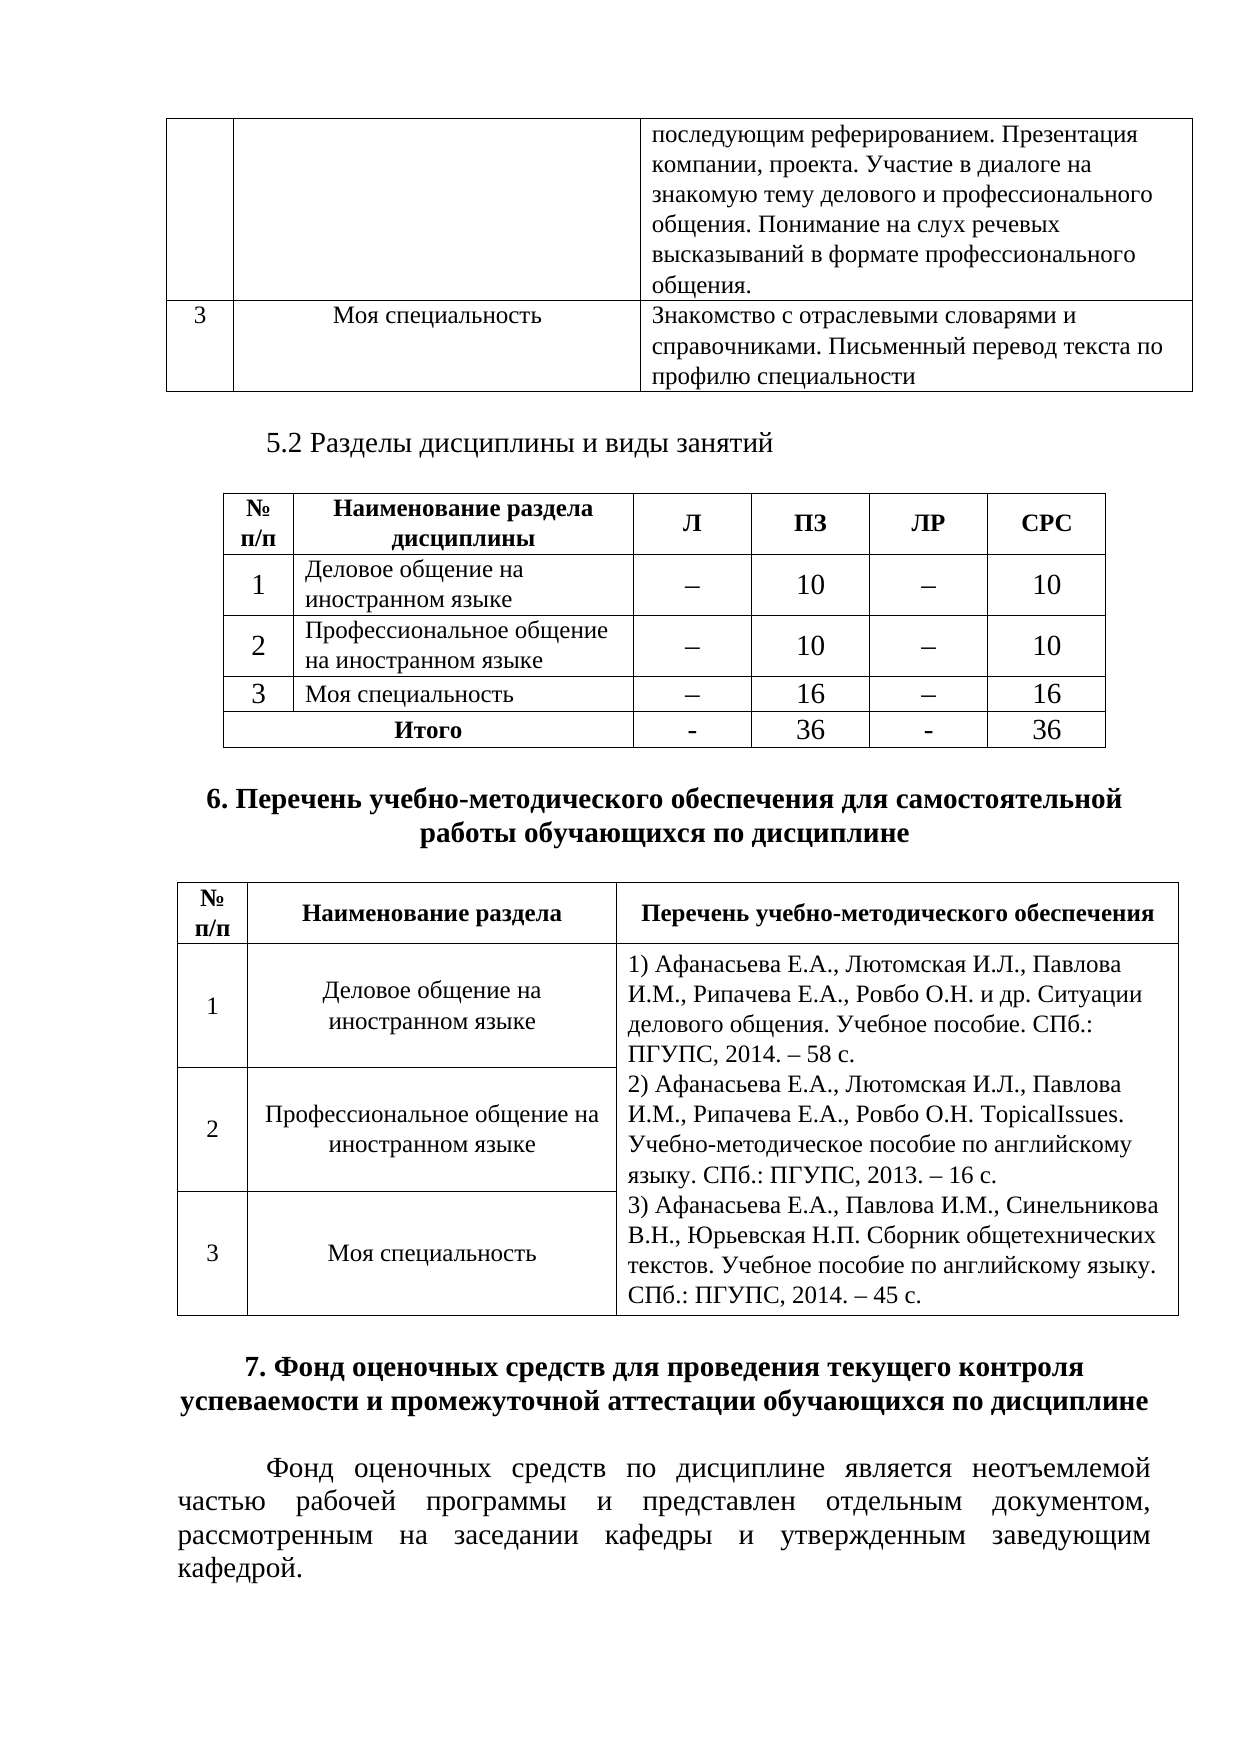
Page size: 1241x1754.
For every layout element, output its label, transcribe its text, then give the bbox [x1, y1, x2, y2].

table_header Наименование раздела дисциплины [294, 494, 633, 553]
table_cell Моя специальность [234, 301, 640, 391]
table_cell - [634, 712, 751, 747]
table_cell Моя специальность [248, 1192, 616, 1315]
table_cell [641, 119, 1192, 299]
table_cell Деловое общение на иностранном языке [248, 944, 616, 1067]
table_cell – [634, 555, 751, 614]
table_header № п/п [224, 494, 293, 553]
table_cell 36 [988, 712, 1105, 747]
table_header Наименование раздела [248, 883, 616, 943]
table_cell 1 [224, 555, 293, 614]
table_cell Деловое общение на иностранном языке [294, 555, 633, 614]
table_cell 10 [752, 616, 869, 676]
table_header ЛР [870, 494, 987, 553]
text 7. Фонд оценочных средств для проведения текущего контроля успеваемости и промежуточной аттестации обучающихся по дисциплине [177, 1349, 1152, 1416]
table_cell 2 [167, 119, 233, 299]
table_cell Профессиональное общение на иностранном языке [248, 1068, 616, 1191]
table_header Перечень учебно-методического обеспечения [617, 883, 1178, 943]
text Фонд оценочных средств по дисциплине является неотъемлемой частью рабочей программы и представлен отдельным документом, рассмотренным на заседании кафедры и утвержденным заведующим кафедрой. [177, 1450, 1152, 1584]
table_cell 16 [988, 677, 1105, 711]
table_header Л [634, 494, 751, 553]
table_header № п/п [178, 883, 247, 943]
table_header ПЗ [752, 494, 869, 553]
table_cell – [634, 677, 751, 711]
table_cell 3 [224, 677, 293, 711]
table_cell 2 [224, 616, 293, 676]
text 6. Перечень учебно-методического обеспечения для самостоятельной работы обучающихся по дисциплине [177, 782, 1152, 849]
table_cell - [870, 712, 987, 747]
table_cell 16 [752, 677, 869, 711]
text 5.2 Разделы дисциплины и виды занятий [177, 425, 1152, 459]
table_cell 1 [178, 944, 247, 1067]
table_cell – [870, 555, 987, 614]
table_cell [234, 119, 640, 299]
table_header СРС [988, 494, 1105, 553]
table_cell 10 [988, 555, 1105, 614]
table_cell 10 [988, 616, 1105, 676]
table_cell 3 [167, 301, 233, 391]
table_cell Знакомство с отраслевыми словарями и справочниками. Письменный перевод текста по профилю специальности [641, 301, 1192, 391]
table_cell 36 [752, 712, 869, 747]
table_cell – [634, 616, 751, 676]
table_cell Профессиональное общение на иностранном языке [294, 616, 633, 676]
table_cell 1) Афанасьева Е.А., Лютомская И.Л., Павлова И.М., Рипачева Е.А., Ровбо О.Н. и др. Ситуации делового общения. Учебное пособие. СПб.: ПГУПС, 2014. – 58 с. 2) Афанасьева Е.А., Лютомская И.Л., Павлова И.М., Рипачева Е.А., Ровбо О.Н. TopicalIssues. Учебно-методическое пособие по английскому языку. СПб.: ПГУПС, 2013. – 16 с. 3) Афанасьева Е.А., Павлова И.М., Синельникова В.Н., Юрьевская Н.П. Сборник общетехнических текстов. Учебное пособие по английскому языку. СПб.: ПГУПС, 2014. – 45 с. [617, 944, 1178, 1315]
table_cell 3 [178, 1192, 247, 1315]
table_cell – [870, 677, 987, 711]
table_cell – [870, 616, 987, 676]
table_cell Итого [224, 712, 633, 747]
table_cell Моя специальность [294, 677, 633, 711]
table_cell 2 [178, 1068, 247, 1191]
table_cell 10 [752, 555, 869, 614]
